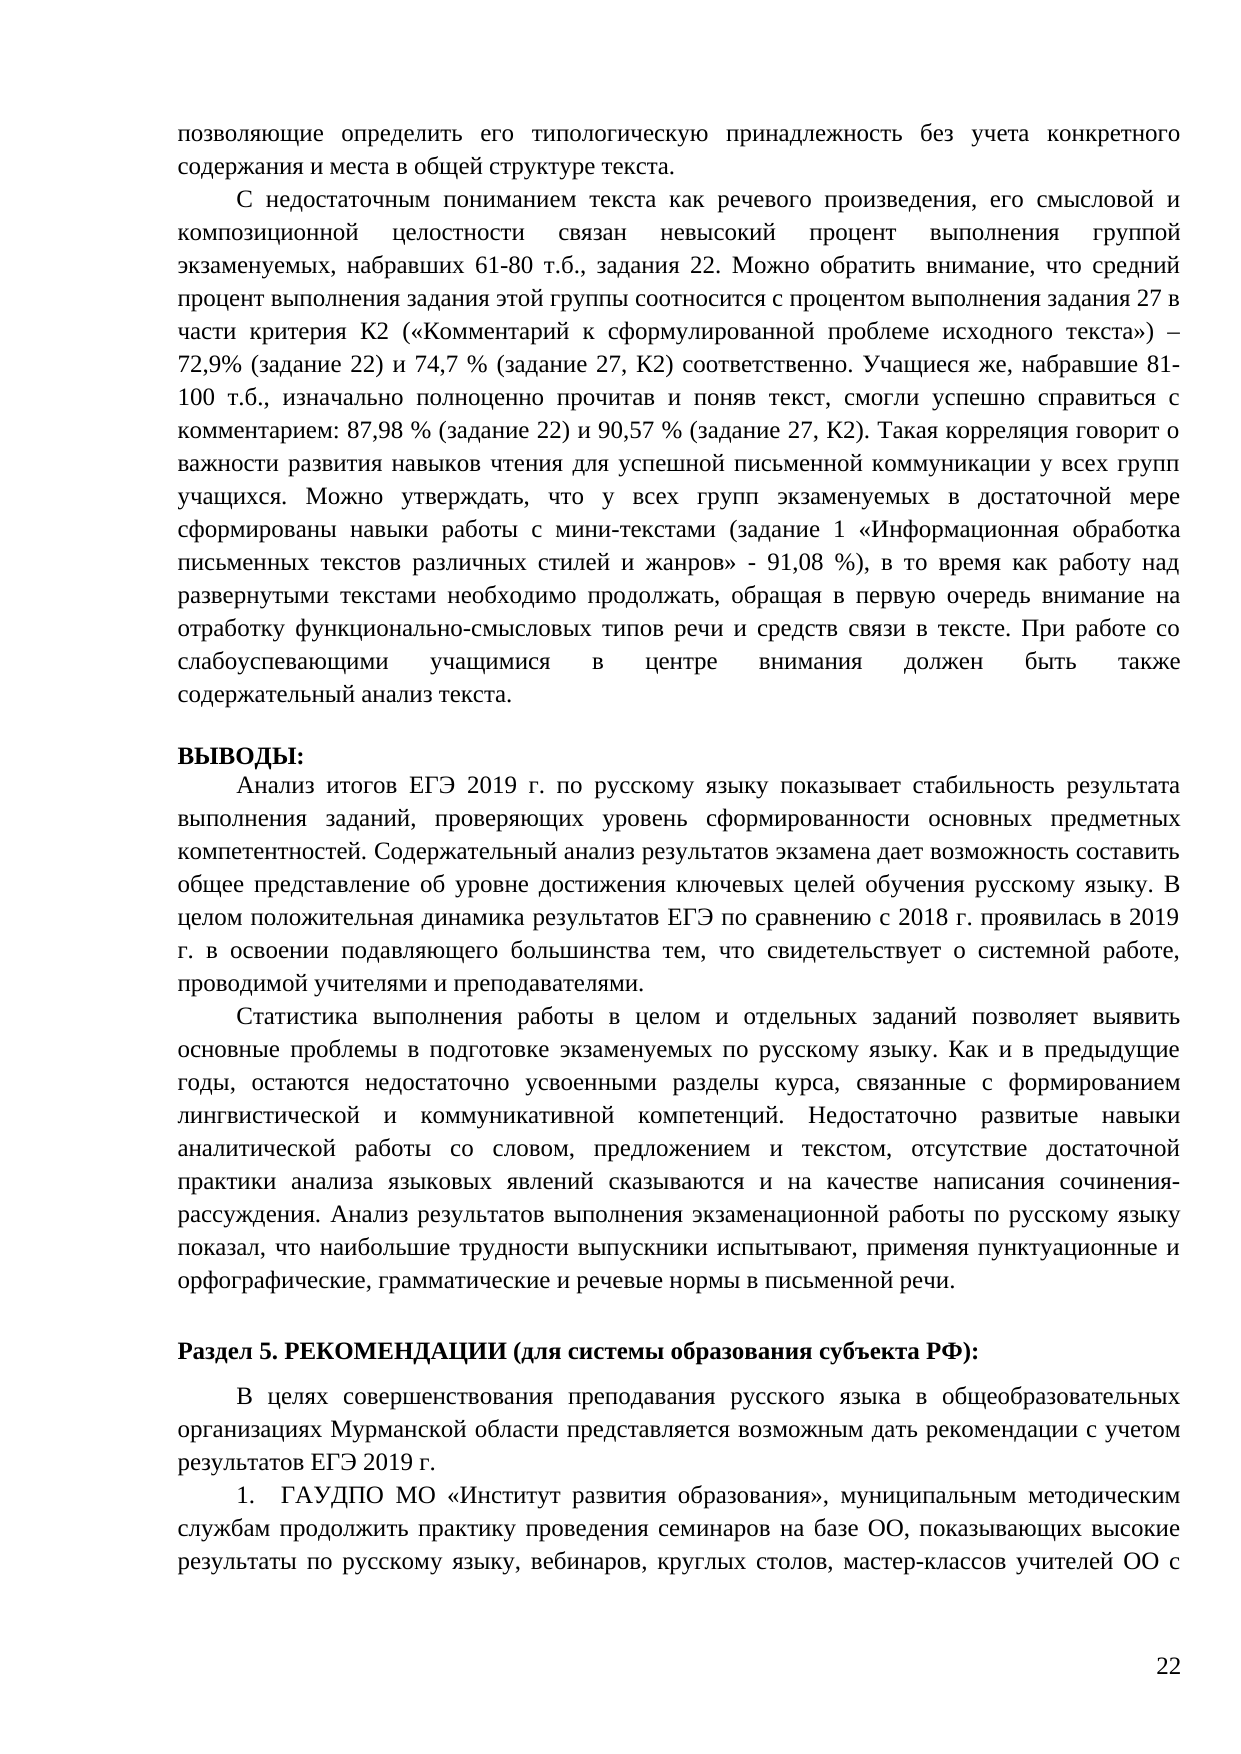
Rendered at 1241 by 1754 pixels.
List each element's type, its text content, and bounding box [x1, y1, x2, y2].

text ВЫВОДЫ: [177, 741, 1181, 770]
subtitle Раздел 5. РЕКОМЕНДАЦИИ (для системы образования субъекта РФ): [177, 1336, 1181, 1364]
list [177, 1480, 1181, 1575]
text Анализ итогов ЕГЭ 2019 г. по русскому языку показывает стабильность результата выполнения заданий, проверяющих уровень сформированности основных предметных компетентностей. Содержательный анализ результатов экзамена дает возможность составить общее представление об уровне достижения ключевых целей обучения русскому языку. В целом положительная динамика результатов ЕГЭ по сравнению с 2018 г. проявилась в 2019 г. в освоении подавляющего большинства тем, что свидетельствует о системной работе, проводимой учителями и преподавателями. [177, 770, 1181, 997]
text С недостаточным пониманием текста как речевого произведения, его смысловой и композиционной целостности связан невысокий процент выполнения группой экзаменуемых, набравших 61-80 т.б., задания 22. Можно обратить внимание, что средний процент выполнения задания этой группы соотносится с процентом выполнения задания 27 в части критерия К2 («Комментарий к сформулированной проблеме исходного текста») – 72,9% (задание 22) и 74,7 % (задание 27, К2) соответственно. Учащиеся же, набравшие 81-100 т.б., изначально полноценно прочитав и поняв текст, смогли успешно справиться с комментарием: 87,98 % (задание 22) и 90,57 % (задание 27, К2). Такая корреляция говорит о важности развития навыков чтения для успешной письменной коммуникации у всех групп учащихся. Можно утверждать, что у всех групп экзаменуемых в достаточной мере сформированы навыки работы с мини-текстами (задание 1 «Информационная обработка письменных текстов различных стилей и жанров» - 91,08 %), в то время как работу над развернутыми текстами необходимо продолжать, обращая в первую очередь внимание на отработку функционально-смысловых типов речи и средств связи в тексте. При работе со слабоуспевающими учащимися в центре внимания должен быть также содержательный анализ текста. [177, 184, 1181, 708]
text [177, 118, 1181, 180]
list В целях совершенствования преподавания русского языка в общеобразовательных организациях Мурманской области представляется возможным дать рекомендации с учетом результатов ЕГЭ 2019 г. [177, 1381, 1181, 1476]
text Статистика выполнения работы в целом и отдельных заданий позволяет выявить основные проблемы в подготовке экзаменуемых по русскому языку. Как и в предыдущие годы, остаются недостаточно усвоенными разделы курса, связанные с формированием лингвистической и коммуникативной компетенций. Недостаточно развитые навыки аналитической работы со словом, предложением и текстом, отсутствие достаточной практики анализа языковых явлений сказываются и на качестве написания сочинения-рассуждения. Анализ результатов выполнения экзаменационной работы по русскому языку показал, что наибольшие трудности выпускники испытывают, применяя пунктуационные и орфографические, грамматические и речевые нормы в письменной речи. [177, 1001, 1181, 1294]
